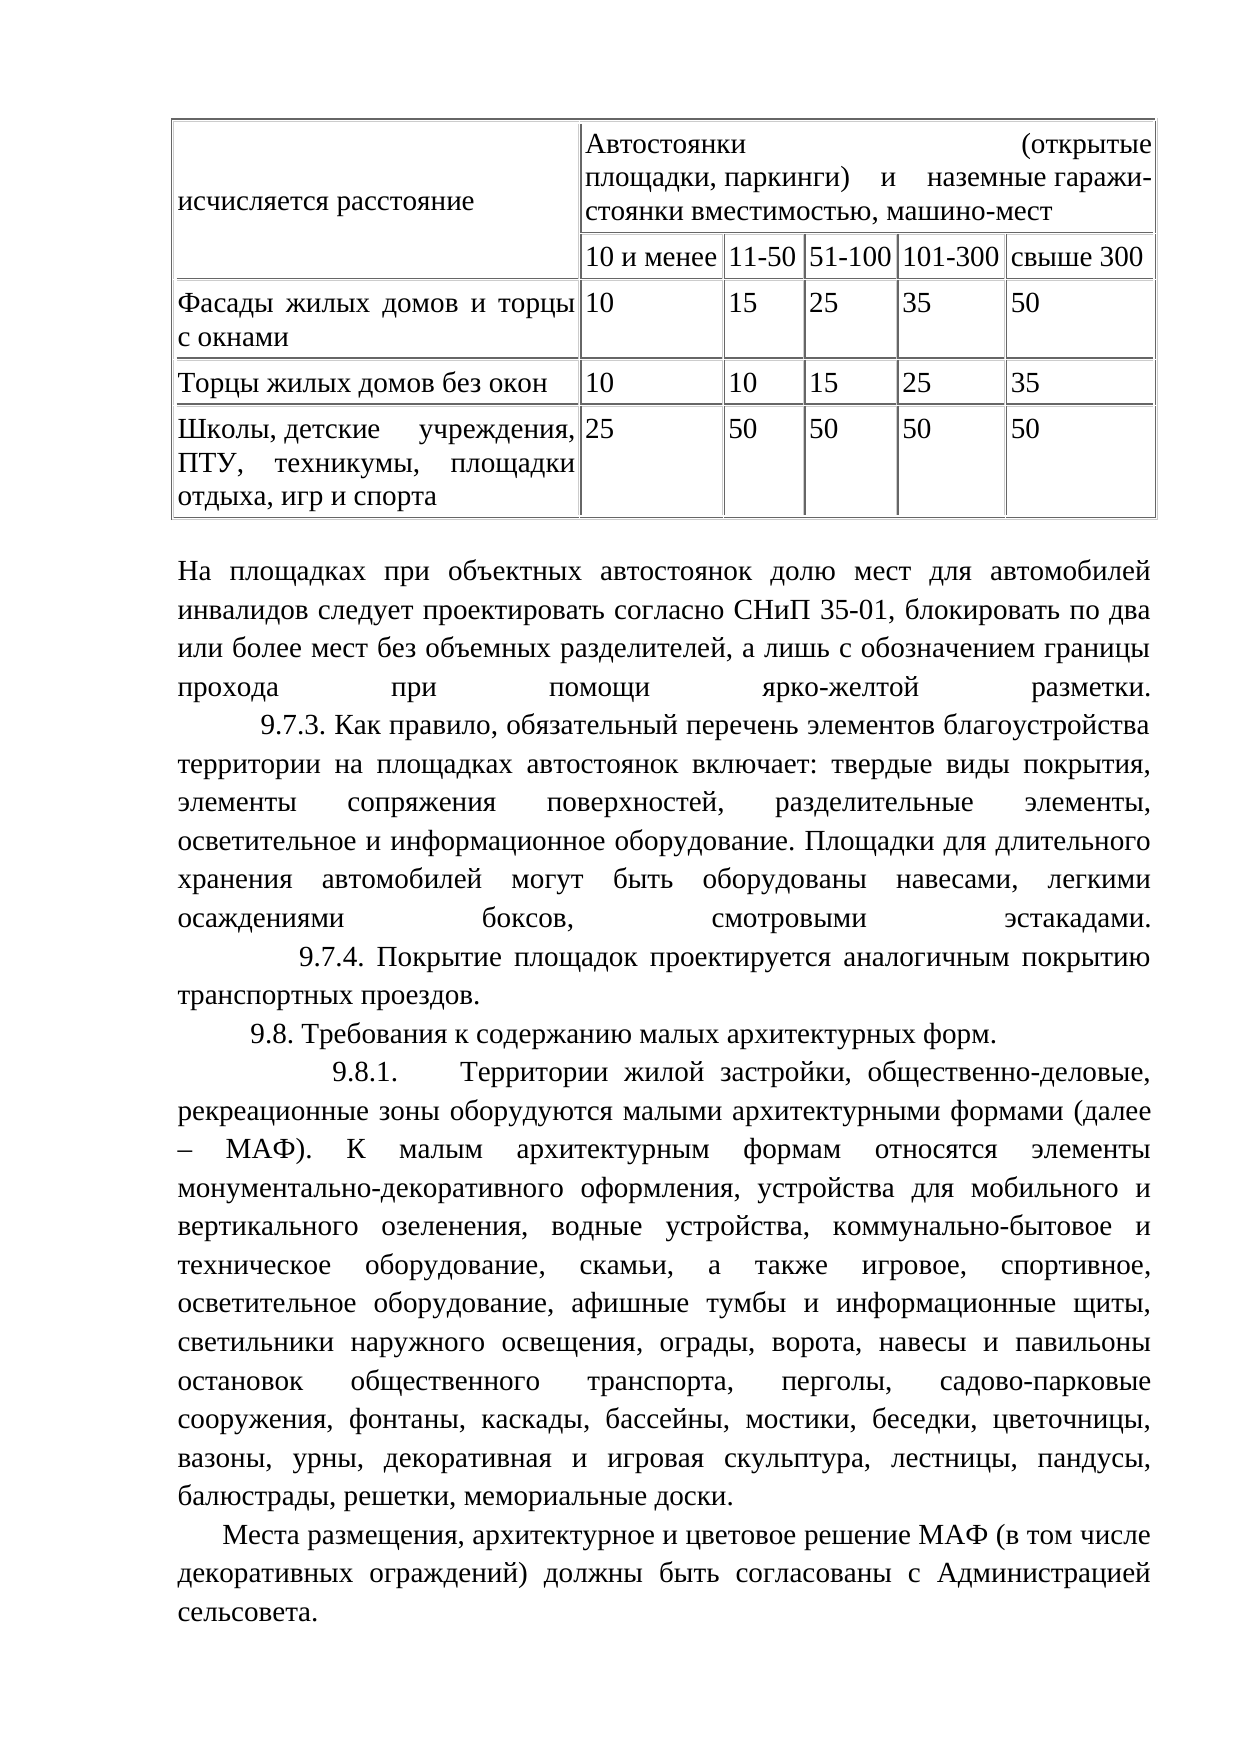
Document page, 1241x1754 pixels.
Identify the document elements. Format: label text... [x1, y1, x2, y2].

text 9.8. Требования к содержанию малых архитектурных форм. [177, 1016, 1152, 1049]
table_cell 50 [1007, 278, 1155, 357]
table_cell 25 [580, 407, 723, 517]
table_cell 35 [1007, 357, 1155, 403]
table_cell 10 и менее [582, 235, 722, 277]
table_cell 10 [725, 361, 803, 403]
table_cell 10 [582, 281, 722, 357]
table_cell Автостоянки (открытые площадки, паркинги) и наземные гаражи-стоянки вместимостью, машино-мест [580, 118, 1156, 231]
table_cell 35 [899, 281, 1004, 357]
table_cell 50 [1006, 403, 1155, 517]
table_cell 11-50 [725, 235, 803, 277]
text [177, 1517, 1152, 1627]
table_cell 15 [725, 281, 803, 357]
table_cell 50 [804, 407, 897, 517]
table_cell 10 [582, 361, 722, 403]
table_cell 15 [806, 361, 896, 403]
table_cell Торцы жилых домов без окон [174, 357, 578, 403]
table_cell Фасады жилых домов и торцы с окнами [174, 278, 578, 357]
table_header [174, 120, 580, 277]
table_cell 50 [897, 407, 1006, 517]
text На площадках при объектных автостоянок долю мест для автомобилей инвалидов следует проектировать согласно СНиП 35-01, блокировать по два или более мест без объемных разделителей, а лишь с обозначением границы прохода при помощи ярко-желтой разметки. 9.7.3. Как правило, обязательный перечень элементов благоустройства территории на площадках автостоянок включает: твердые виды покрытия, элементы сопряжения поверхностей, разделительные элементы, осветительное и информационное оборудование. Площадки для длительного хранения автомобилей могут быть оборудованы навесами, легкими осаждениями боксов, смотровыми эстакадами. 9.7.4. Покрытие площадок проектируется аналогичным покрытию транспортных проездов. [177, 553, 1152, 1011]
table_cell 51-100 [806, 235, 896, 277]
table_cell 25 [806, 281, 896, 357]
table_cell Школы, детские учреждения, ПТУ, техникумы, площадки отдыха, игр и спорта [174, 403, 580, 517]
table_cell 25 [899, 361, 1004, 403]
text 9.8.1. Территории жилой застройки, общественно-деловые, рекреационные зоны оборудуются малыми архитектурными формами (далее – МАФ). К малым архитектурным формам относятся элементы монументально-декоративного оформления, устройства для мобильного и вертикального озеленения, водные устройства, коммунально-бытовое и техническое оборудование, скамьи, а также игровое, спортивное, осветительное оборудование, афишные тумбы и информационные щиты, светильники наружного освещения, ограды, ворота, навесы и павильоны остановок общественного транспорта, перголы, садово-парковые сооружения, фонтаны, каскады, бассейны, мостики, беседки, цветочницы, вазоны, урны, декоративная и игровая скульптура, лестницы, пандусы, балюстрады, решетки, мемориальные доски. [177, 1054, 1152, 1512]
table_cell свыше 300 [1006, 231, 1155, 277]
table_cell 101-300 [899, 235, 1004, 277]
table_cell 50 [724, 407, 804, 517]
